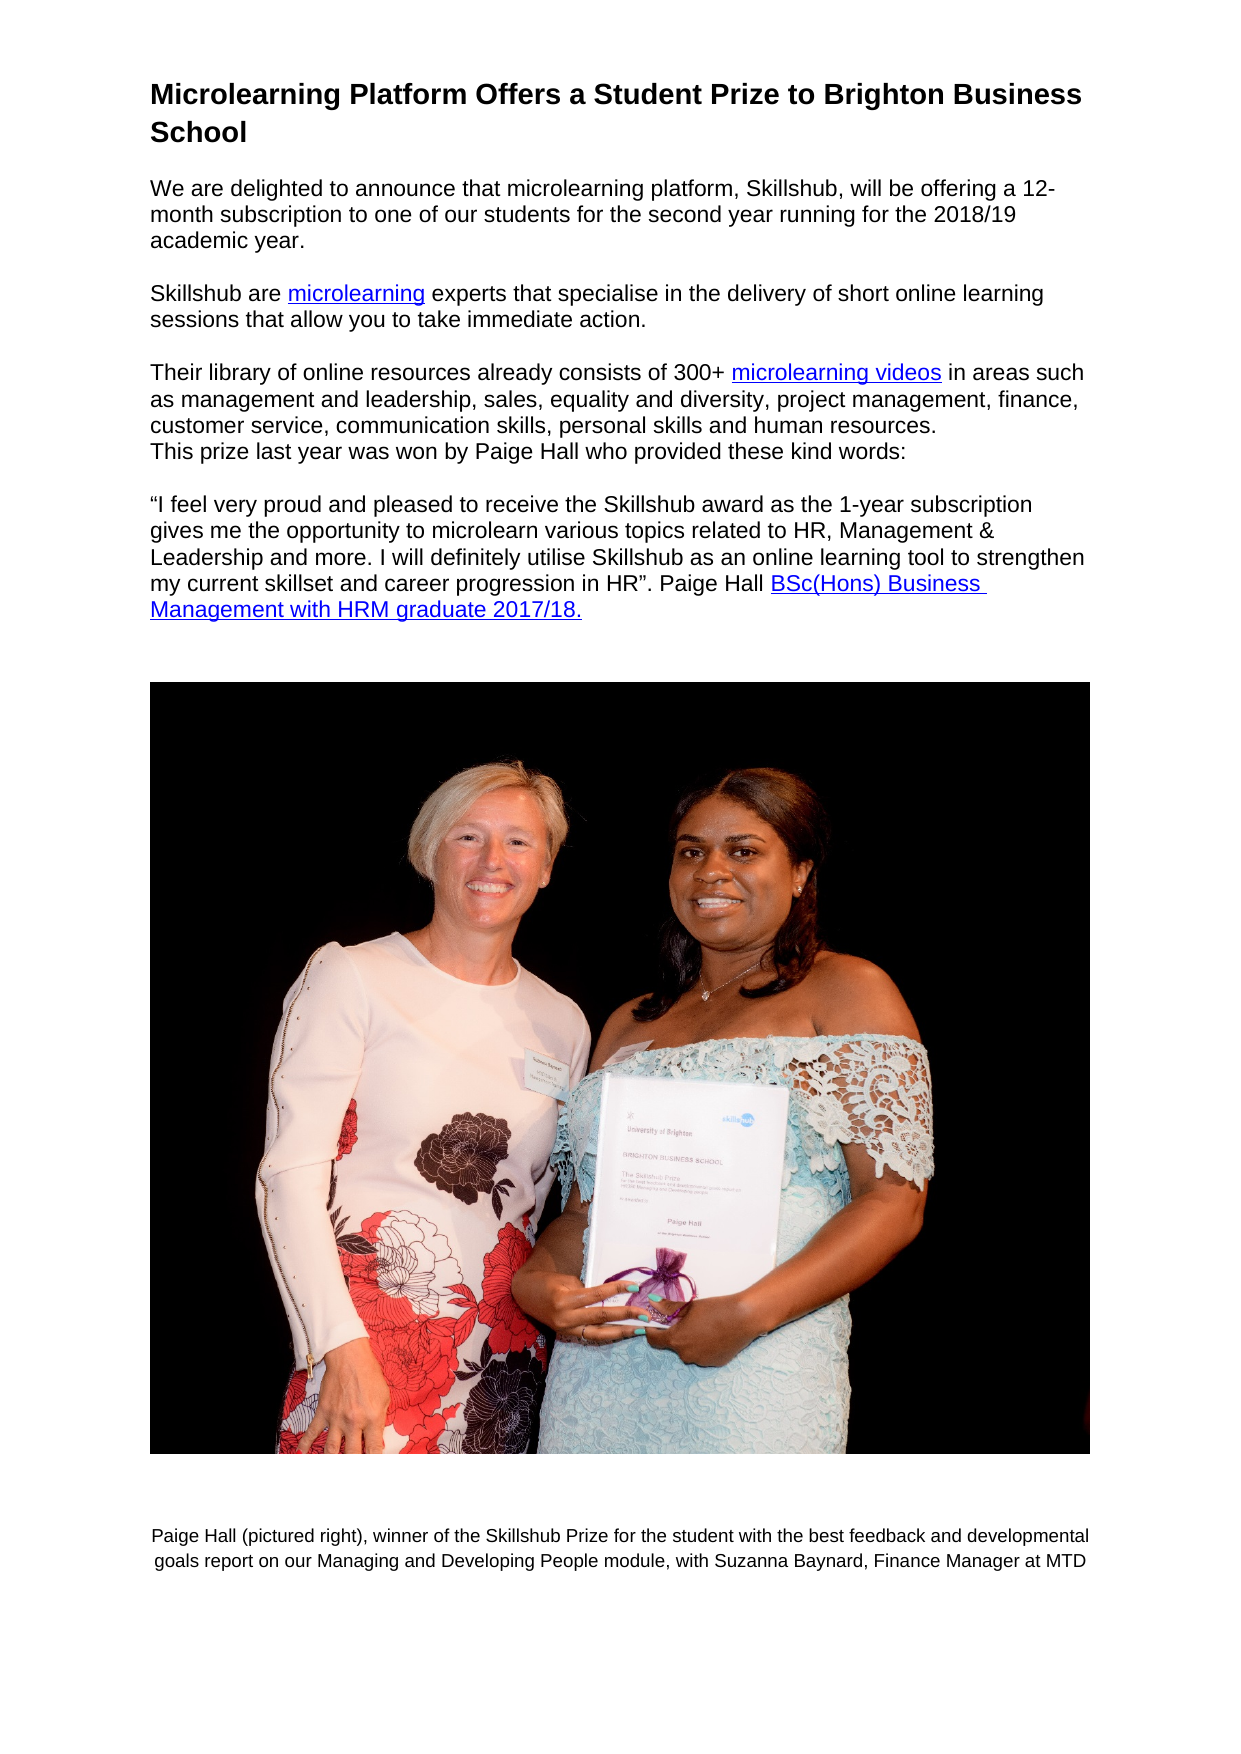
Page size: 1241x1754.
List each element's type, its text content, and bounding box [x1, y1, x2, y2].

text “I feel very proud and pleased to receive the Skillshub award as the 1-year subscription gives me the opportunity to microlearn various topics related to HR, Management & Leadership and more. I will definitely utilise Skillshub as an online learning tool to strengthen my current skillset and career progression in HR”. Paige Hall BSc(Hons) Business Management with HRM graduate 2017/18. [150, 491, 1090, 623]
text Microlearning Platform Offers a Student Prize to Brighton Business School [150, 77, 1090, 149]
text Their library of online resources already consists of 300+ microlearning videos in areas such as management and leadership, sales, equality and diversity, project management, finance, customer service, communication skills, personal skills and human resources. [150, 359, 1090, 438]
text We are delighted to announce that microlearning platform, Skillshub, will be offering a 12-month subscription to one of our students for the second year running for the 2018/19 academic year. [150, 175, 1090, 254]
text Paige Hall (pictured right), winner of the Skillshub Prize for the student with the best feedback and developmental goals report on our Managing and Developing People module, with Suzanna Baynard, Finance Manager at MTD [150, 1524, 1090, 1571]
text This prize last year was won by Paige Hall who provided these kind words: [150, 438, 1090, 464]
text Skillshub are microlearning experts that specialise in the delivery of short online learning sessions that allow you to take immediate action. [150, 280, 1090, 333]
picture [150, 682, 1090, 1454]
